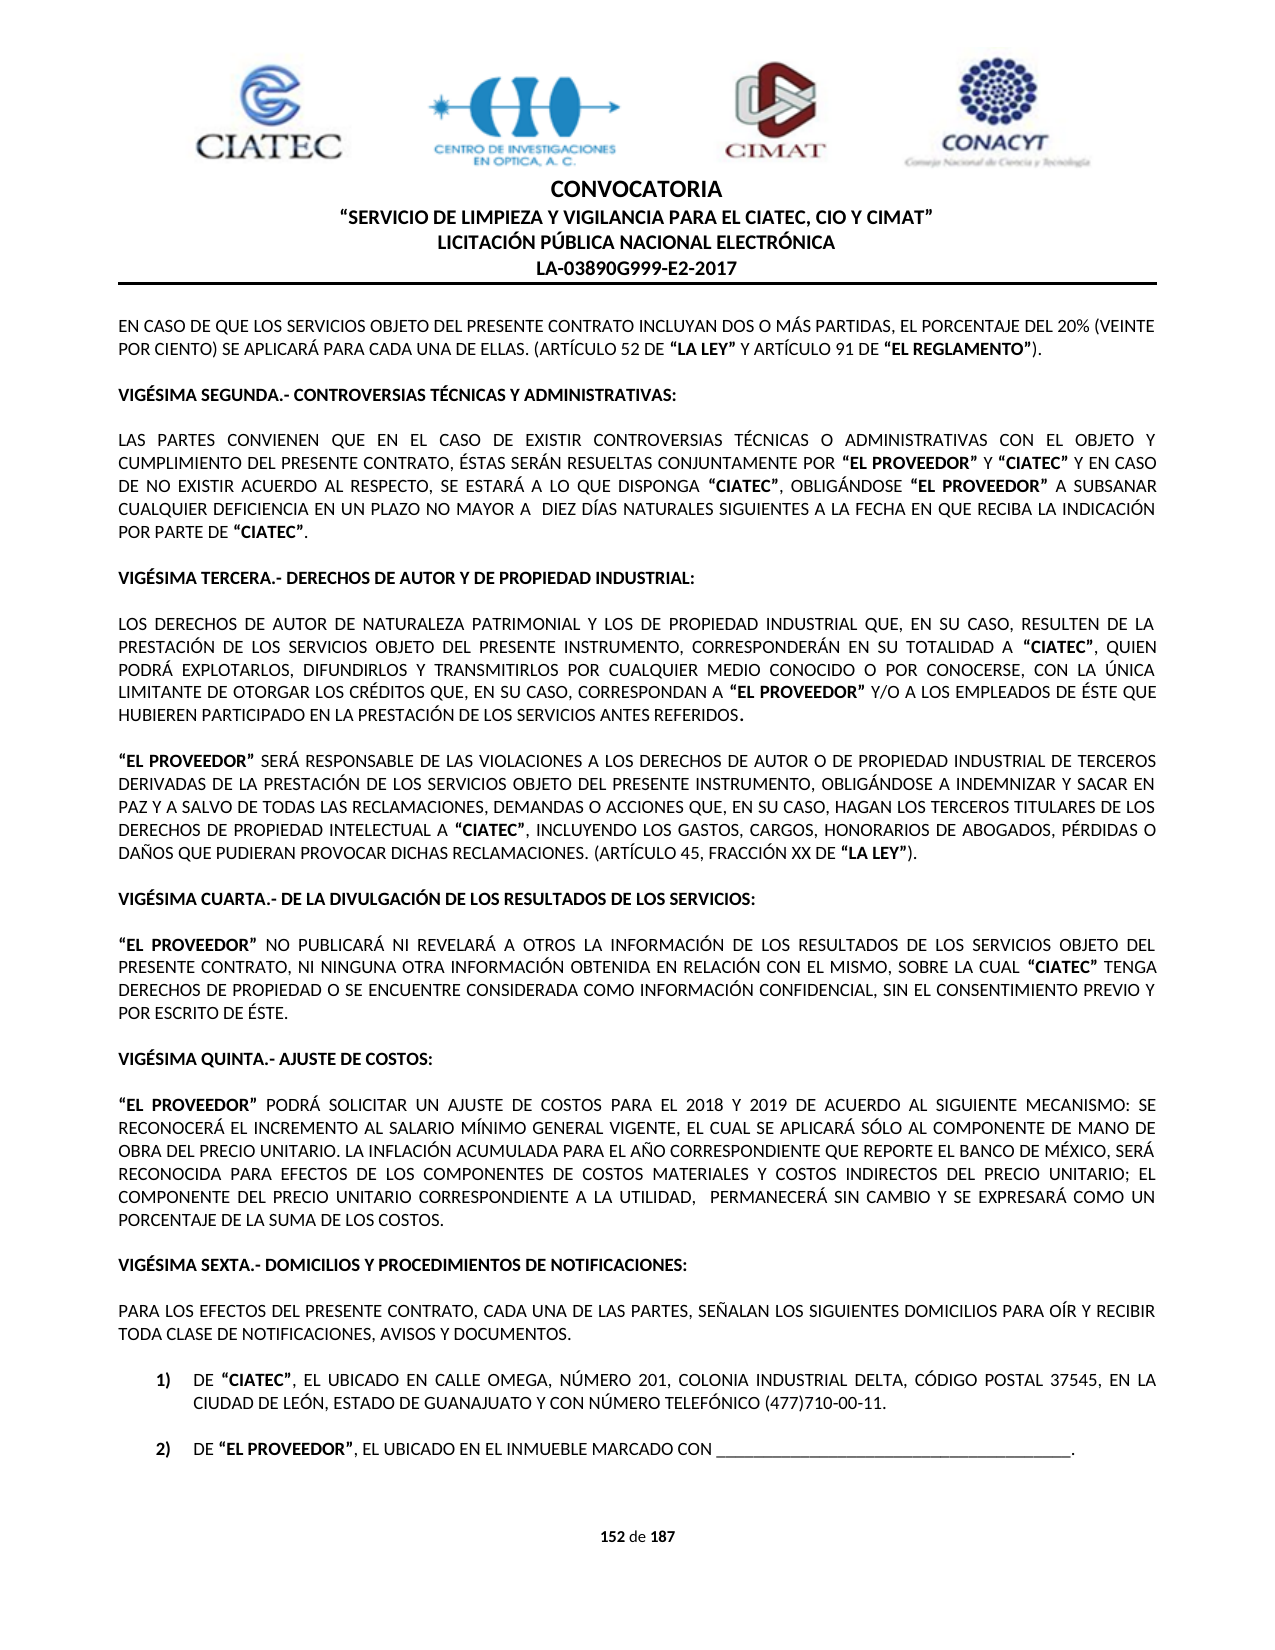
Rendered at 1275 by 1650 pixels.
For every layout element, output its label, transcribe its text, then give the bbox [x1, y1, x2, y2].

text VIGÉSIMA SEGUNDA.- CONTROVERSIAS TÉCNICAS Y ADMINISTRATIVAS: [118, 383, 1157, 406]
text EN CASO DE QUE LOS SERVICIOS OBJETO DEL PRESENTE CONTRATO INCLUYAN DOS O MÁS PARTIDAS, EL PORCENTAJE DEL 20% (VEINTE POR CIENTO) SE APLICARÁ PARA CADA UNA DE ELLAS. (ARTÍCULO 52 DE “LA LEY” Y ARTÍCULO 91 DE “EL REGLAMENTO”). [118, 314, 1157, 360]
text VIGÉSIMA CUARTA.- DE LOS RESULTADOS DE LOS SERVICIOS: [118, 887, 1157, 910]
text “EL PROVEEDOR” SERÁ RESPONSABLE DE LAS VIOLACIONES A LOS DERECHOS DE AUTOR O DE PROPIEDAD INDUSTRIAL DE TERCEROS DERIVADAS DE LA PRESTACIÓN DE LOS SERVICIOS OBJETO DEL PRESENTE INSTRUMENTO, OBLIGÁNDOSE A INDEMNIZAR Y SACAR EN PAZ Y A SALVO DE TODAS LAS RECLAMACIONES, DEMANDAS O ACCIONES QUE, EN SU CASO, HAGAN LOS TERCEROS TITULARES DE LOS DERECHOS DE PROPIEDAD INTELECTUAL A “CIATEC”, INCLUYENDO LOS GASTOS, CARGOS, HONORARIOS DE ABOGADOS, PÉRDIDAS O DAÑOS QUE PUDIERAN PROVOCAR DICHAS RECLAMACIONES. (ARTÍCULO 45, FRACCIÓN XX DE “LA LEY”). [118, 749, 1157, 864]
list DE “CIATEC”, EL UBICADO EN CALLE OMEGA, NÚMERO 201, COLONIA INDUSTRIAL DELTA, CÓDIGO POSTAL 37545, EN LA CIUDAD DE LEÓN, ESTADO DE GUANAJUATO Y CON NÚMERO TELEFÓNICO (477)710-00-11. [156, 1368, 1157, 1414]
text LOS DERECHOS DE AUTOR DE NATURALEZA PATRIMONIAL Y LOS DE PROPIEDAD INDUSTRIAL QUE, EN SU CASO, RESULTEN DE LA PRESTACIÓN DE LOS SERVICIOS OBJETO DEL PRESENTE INSTRUMENTO, CORRESPONDERÁN EN SU TOTALIDAD A “CIATEC”, QUIEN PODRÁ EXPLOTARLOS, DIFUNDIRLOS Y TRANSMITIRLOS POR CUALQUIER MEDIO CONOCIDO O POR CONOCERSE, CON LA ÚNICA LIMITANTE DE OTORGAR LOS CRÉDITOS QUE, EN SU CASO, CORRESPONDAN A “EL PROVEEDOR” Y/O A LOS EMPLEADOS DE ÉSTE QUE HUBIEREN PARTICIPADO EN LA PRESTACIÓN DE LOS SERVICIOS ANTES REFERIDOS. [118, 612, 1157, 726]
text PARA LOS EFECTOS DEL PRESENTE CONTRATO, CADA UNA DE LAS PARTES, SEÑALAN LOS SIGUIENTES DOMICILIOS PARA OÍR Y RECIBIR TODA CLASE DE NOTIFICACIONES, AVISOS Y DOCUMENTOS. [118, 1299, 1157, 1345]
text VIGÉSIMA SEXTA.- DOMICILIOS Y PROCEDIMIENTOS DE NOTIFICACIONES: [118, 1253, 1157, 1276]
list DE “EL PROVEEDOR”, EL UBICADO EN EL INMUEBLE MARCADO CON ______________________________________. [156, 1437, 1157, 1460]
text VIGÉSIMA TERCERA.- DERECHOS DE AUTOR Y DE PROPIEDAD INDUSTRIAL: [118, 566, 1157, 589]
picture [177, 47, 1098, 174]
text LAS PARTES CONVIENEN QUE EN EL CASO DE EXISTIR CONTROVERSIAS TÉCNICAS O ADMINISTRATIVAS CON EL OBJETO Y CUMPLIMIENTO DEL PRESENTE CONTRATO, ÉSTAS SERÁN RESUELTAS CONJUNTAMENTE POR “EL PROVEEDOR” Y “CIATEC” Y EN CASO DE NO EXISTIR ACUERDO AL RESPECTO, SE ESTARÁ A LO QUE DISPONGA “CIATEC”, OBLIGÁNDOSE “EL PROVEEDOR” A SUBSANAR CUALQUIER DEFICIENCIA EN UN PLAZO NO MAYOR A DIEZ DÍAS NATURALES SIGUIENTES A LA FECHA EN QUE RECIBA LA INDICACIÓN POR PARTE DE “CIATEC”. [118, 428, 1157, 543]
text “EL PROVEEDOR” PODRÁ SOLICITAR UN AJUSTE DE COSTOS PARA EL 2018 Y 2019 DE ACUERDO AL SIGUIENTE MECANISMO: SE RECONOCERÁ EL INCREMENTO AL SALARIO MÍNIMO GENERAL VIGENTE, EL CUAL SE APLICARÁ SÓLO AL COMPONENTE DE MANO DE OBRA DEL PRECIO UNITARIO. LA INFLACIÓN ACUMULADA PARA EL AÑO CORRESPONDIENTE QUE REPORTE EL BANCO DE MÉXICO, SERÁ RECONOCIDA PARA EFECTOS DE LOS COMPONENTES DE COSTOS MATERIALES Y COSTOS INDIRECTOS DEL PRECIO UNITARIO; EL COMPONENTE DEL PRECIO UNITARIO CORRESPONDIENTE A LA UTILIDAD, PERMANECERÁ SIN CAMBIO Y SE EXPRESARÁ COMO UN PORCENTAJE DE LA SUMA DE LOS COSTOS. [118, 1093, 1157, 1231]
text VIGÉSIMA QUINTA.- AJUSTE DE COSTOS: [118, 1047, 1157, 1070]
text “EL PROVEEDOR” NO PUBLICARÁ NI REVELARÁ A OTROS LOS RESULTADOS DE LOS SERVICIOS OBJETO DEL PRESENTE CONTRATO, NI NINGUNA OTRA INFORMACIÓN OBTENIDA EN RELACIÓN CON EL MISMO, SOBRE “CIATEC” TENGA DERECHOS DE PROPIEDAD O SE ENCUENTRE CONSIDERADA COMO INFORMACIÓN CONFIDENCIAL, SIN EL CONSENTIMIENTO PREVIO Y POR ESCRITO DE ÉSTE. [118, 933, 1157, 1024]
